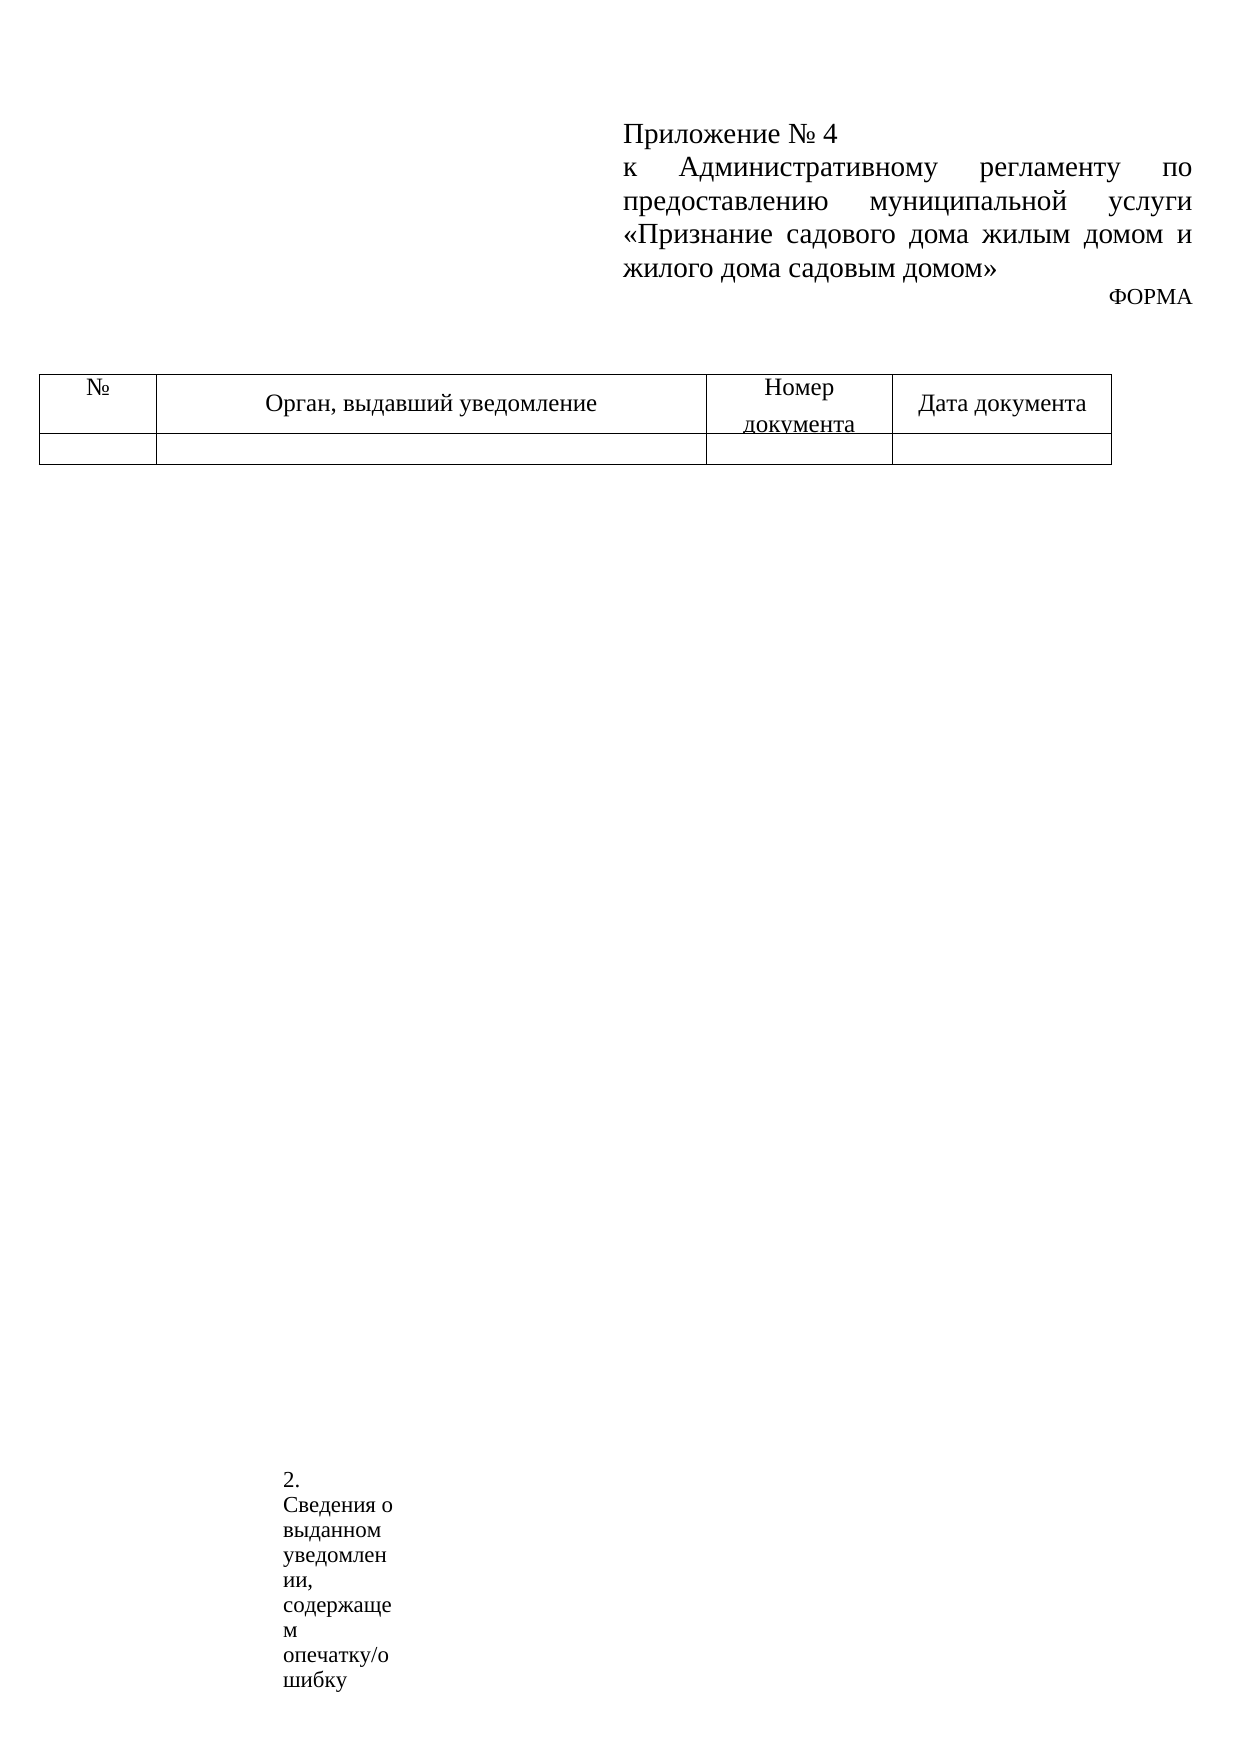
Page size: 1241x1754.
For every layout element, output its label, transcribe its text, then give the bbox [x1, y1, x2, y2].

text 2. Сведения о выданном уведомлении, содержащем опечатку/ошибку [283, 1468, 398, 1693]
table_header Орган, выдавший уведомление [157, 375, 706, 433]
text ФОРМА [121, 284, 1193, 309]
text Приложение № 4 [623, 116, 1193, 150]
table_header № [40, 375, 156, 433]
table_cell [893, 434, 1111, 464]
table_cell [707, 434, 892, 464]
text к Административному регламенту по предоставлению муниципальной услуги «Признание садового дома жилым домом и жилого дома садовым домом» [623, 150, 1193, 284]
table_cell [40, 434, 156, 464]
table_header Дата документа [893, 375, 1111, 433]
table_header Номер документа [707, 375, 892, 433]
table_cell [157, 434, 706, 464]
